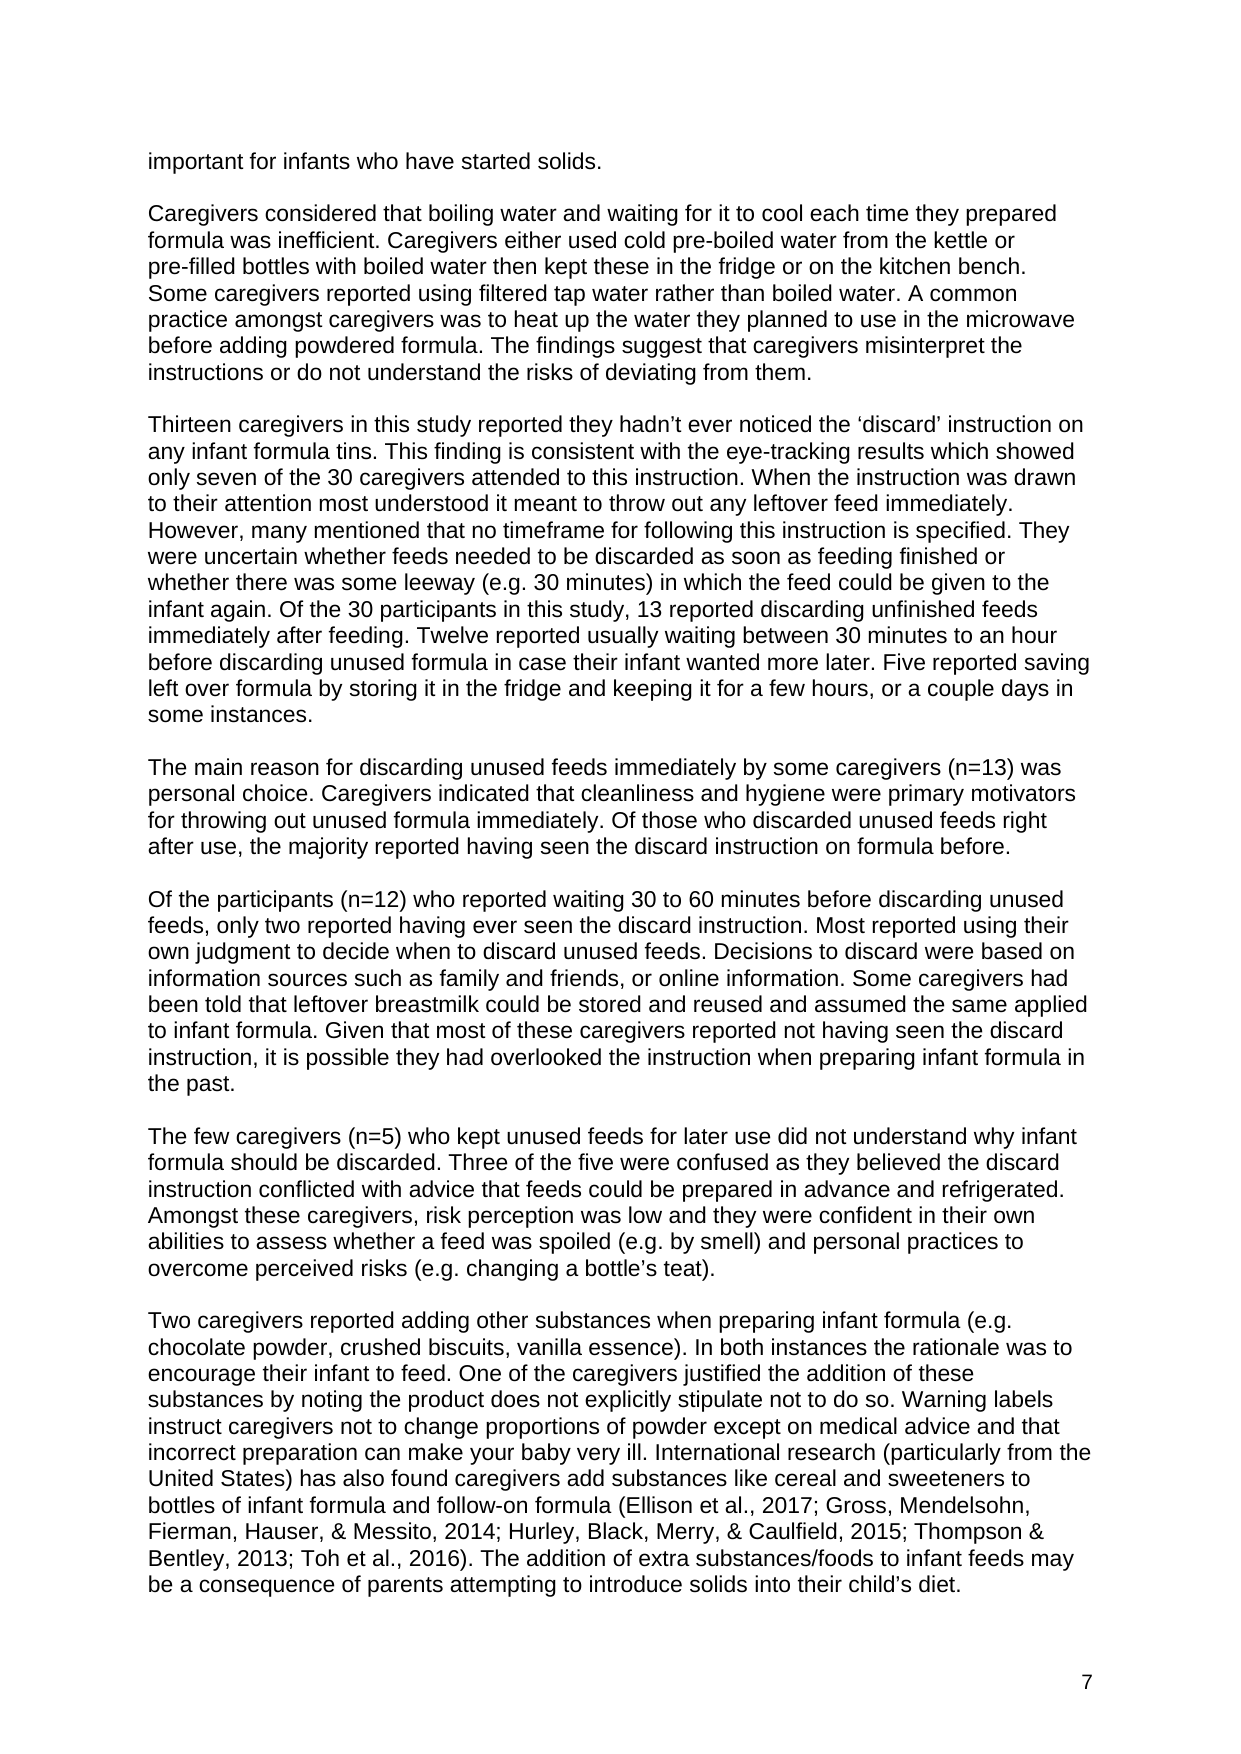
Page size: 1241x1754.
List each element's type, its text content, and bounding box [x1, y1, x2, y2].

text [148, 148, 1092, 174]
text Caregivers considered that boiling water and waiting for it to cool each time they prepared formula was inefficient. Caregivers either used cold pre-boiled water from the kettle or pre-filled bottles with boiled water then kept these in the fridge or on the kitchen bench. Some caregivers reported using filtered tap water rather than boiled water. A common practice amongst caregivers was to heat up the water they planned to use in the microwave before adding powdered formula. The findings suggest that caregivers misinterpret the instructions or do not understand the risks of deviating from them. [148, 200, 1092, 385]
text Thirteen caregivers in this study reported they hadn’t ever noticed the ‘discard’ instruction on any infant formula tins. This finding is consistent with the eye-tracking results which showed only seven of the 30 caregivers attended to this instruction. When the instruction was drawn to their attention most understood it meant to throw out any leftover feed immediately. However, many mentioned that no timeframe for following this instruction is specified. They were uncertain whether feeds needed to be discarded as soon as feeding finished or whether there was some leeway (e.g. 30 minutes) in which the feed could be given to the infant again. Of the 30 participants in this study, 13 reported discarding unfinished feeds immediately after feeding. Twelve reported usually waiting between 30 minutes to an hour before discarding unused formula in case their infant wanted more later. Five reported saving left over formula by storing it in the fridge and keeping it for a few hours, or a couple days in some instances. [148, 411, 1092, 727]
text Two caregivers reported adding other substances when preparing infant formula (e.g. chocolate powder, crushed biscuits, vanilla essence). In both instances the rationale was to encourage their infant to feed. One of the caregivers justified the addition of these substances by noting the product does not explicitly stipulate not to do so. Warning labels instruct caregivers not to change proportions of powder except on medical advice and that incorrect preparation can make your baby very ill. International research (particularly from the United States) has also found caregivers add substances like cereal and sweeteners to bottles of infant formula and follow-on formula (Ellison et al., 2017; Gross, Mendelsohn, Fierman, Hauser, & Messito, 2014; Hurley, Black, Merry, & Caulfield, 2015; Thompson & Bentley, 2013; Toh et al., 2016). The addition of extra substances/foods to infant feeds may be a consequence of parents attempting to introduce solids into their child’s diet. [148, 1307, 1092, 1597]
text The main reason for discarding unused feeds immediately by some caregivers (n=13) was personal choice. Caregivers indicated that cleanliness and hygiene were primary motivators for throwing out unused formula immediately. Of those who discarded unused feeds right after use, the majority reported having seen the discard instruction on formula before. [148, 754, 1092, 859]
text The few caregivers (n=5) who kept unused feeds for later use did not understand why infant formula should be discarded. Three of the five were confused as they believed the discard instruction conflicted with advice that feeds could be prepared in advance and refrigerated. Amongst these caregivers, risk perception was low and they were confident in their own abilities to assess whether a feed was spoiled (e.g. by smell) and personal practices to overcome perceived risks (e.g. changing a bottle’s teat). [148, 1123, 1092, 1281]
text Of the participants (n=12) who reported waiting 30 to 60 minutes before discarding unused feeds, only two reported having ever seen the discard instruction. Most reported using their own judgment to decide when to discard unused feeds. Decisions to discard were based on information sources such as family and friends, or online information. Some caregivers had been told that leftover breastmilk could be stored and reused and assumed the same applied to infant formula. Given that most of these caregivers reported not having seen the discard instruction, it is possible they had overlooked the instruction when preparing infant formula in the past. [148, 886, 1092, 1096]
